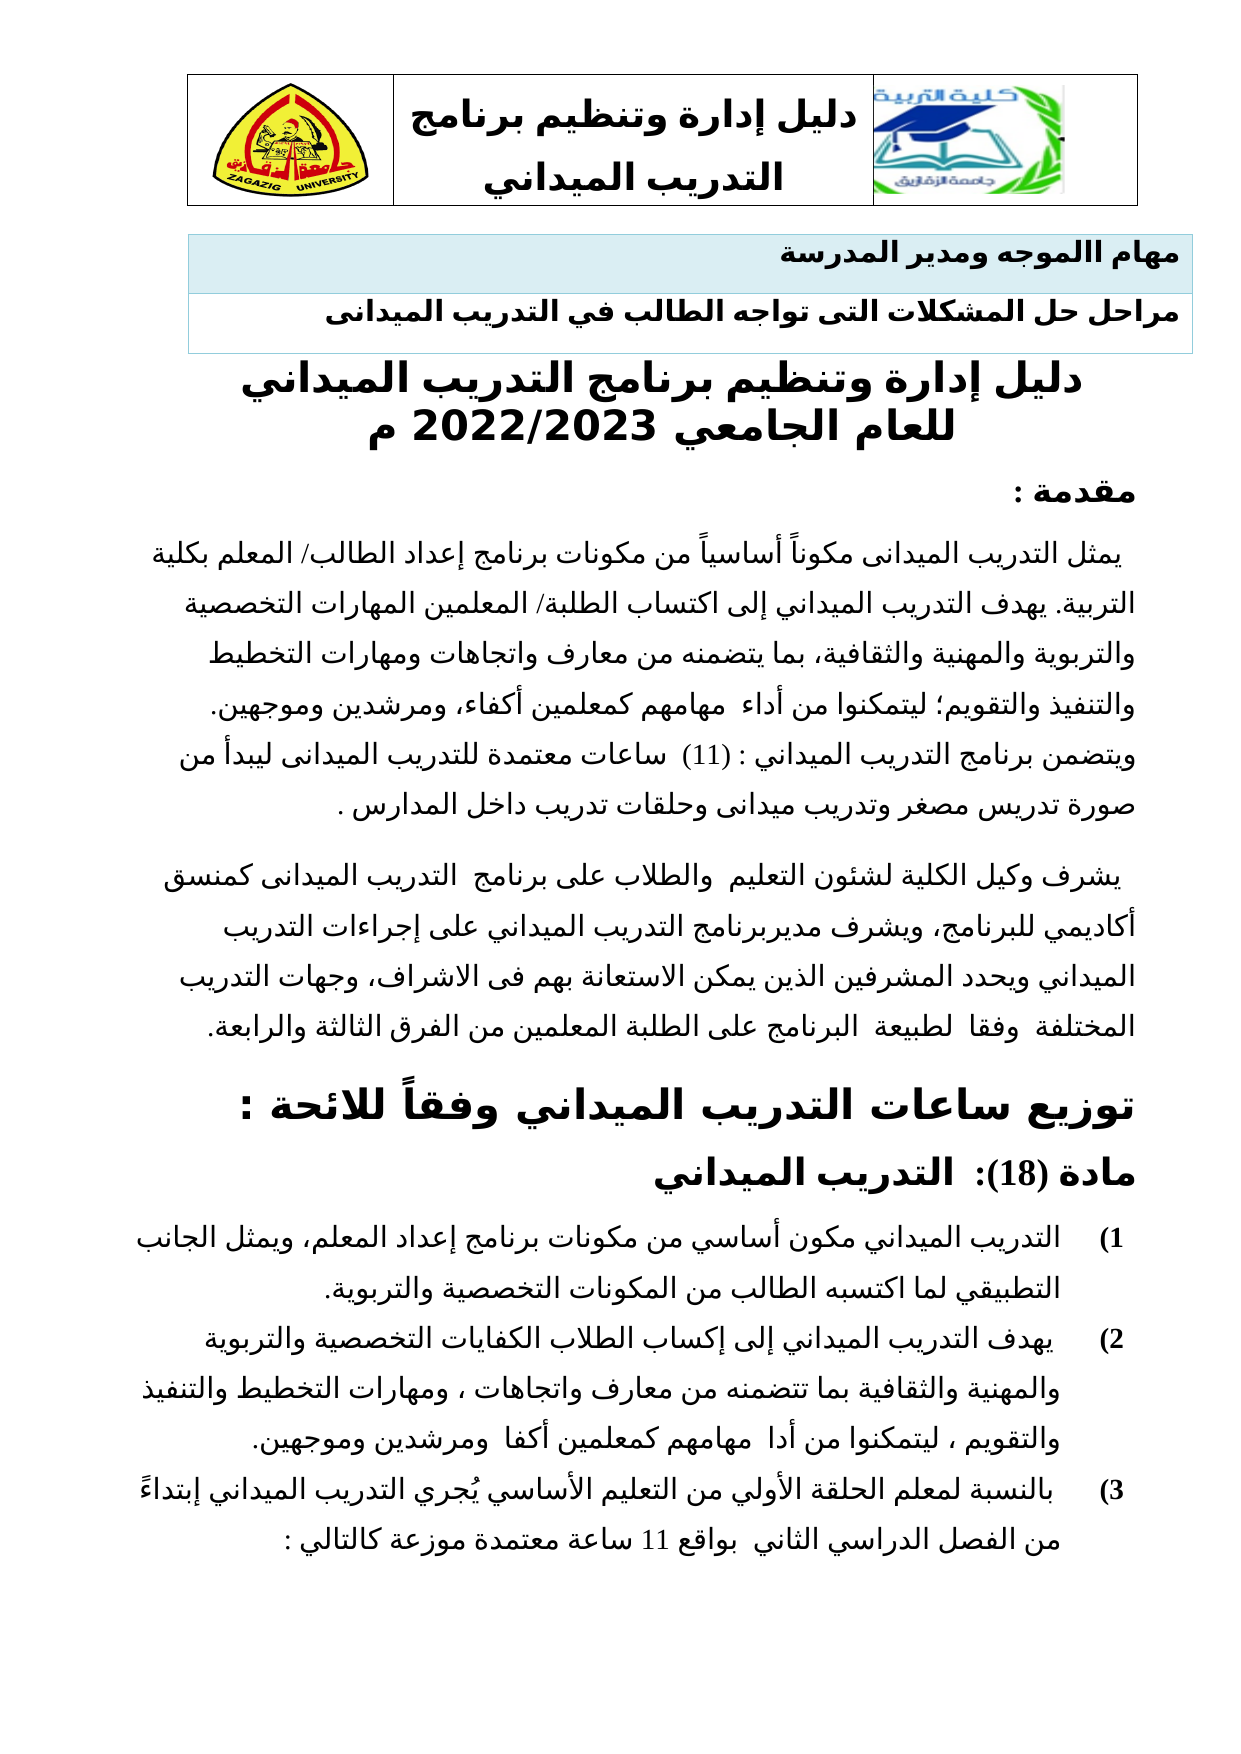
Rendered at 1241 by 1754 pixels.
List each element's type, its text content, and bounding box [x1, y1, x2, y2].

table_cell مراحل حل المشكلات التى تواجه الطالب في التدريب الميدانى [189, 294, 1192, 353]
text يشرف وكيل الكلية لشئون التعليم والطلاب على برنامج التدريب الميدانى كمنسق أكاديمي للبرنامج، ويشرف مديربرنامج التدريب الميداني على إجراءات التدريب الميداني ويحدد المشرفين الذين يمكن الاستعانة بهم فى الاشراف، وجهات التدريب المختلفة وفقا لطبيعة البرنامج على الطلبة المعلمين من الفرق الثالثة والرابعة. [128, 858, 1137, 1043]
text توزيع ساعات التدريب الميداني وفقاً للائحة : [187, 1081, 1137, 1129]
text مادة (18): التدريب الميداني [128, 1150, 1137, 1193]
text يمثل التدريب الميدانى مكوناً أساسياً من مكونات برنامج إعداد الطالب/ المعلم بكلية التربية. يهدف التدريب الميداني إلى اكتساب الطلبة/ المعلمين المهارات التخصصية والتربوية والمهنية والثقافية، بما يتضمنه من معارف واتجاهات ومهارات التخطيط والتنفيذ والتقويم؛ ليتمكنوا من أداء مهامهم كمعلمين أكفاء، ومرشدين وموجهين. ويتضمن برنامج التدريب الميداني : (11) ساعات معتمدة للتدريب الميدانى ليبدأ من صورة تدريس مصغر وتدريب ميدانى وحلقات تدريب داخل المدارس . [128, 536, 1137, 821]
text دليل إدارة وتنظيم برنامج التدريب الميداني للعام الجامعي 2022/2023 م [187, 354, 1137, 450]
text مقدمة : [128, 471, 1137, 509]
list بالنسبة لمعلم الحلقة الأولي من التعليم الأساسي يُجري التدريب الميداني إبتداءً من الفصل الدراسي الثاني بواقع 11 ساعة معتمدة موزعة كالتالي : [128, 1472, 1099, 1556]
table_cell مهام االموجه ومدير المدرسة [189, 235, 1192, 293]
picture [873, 85, 1065, 195]
list يهدف التدريب الميداني إلى إكساب الطلاب الكفايات التخصصية والتربوية والمهنية والثقافية بما تتضمنه من معارف واتجاهات ، ومهارات التخطيط والتنفيذ والتقويم ، ليتمكنوا من أدا مهامهم كمعلمين أكفا ومرشدين وموجهين. [128, 1321, 1099, 1455]
picture [212, 82, 369, 197]
list التدريب الميداني مكون أساسي من مكونات برنامج إعداد المعلم، ويمثل الجانب التطبيقي لما اكتسبه الطالب من المكونات التخصصية والتربوية. [128, 1220, 1099, 1304]
